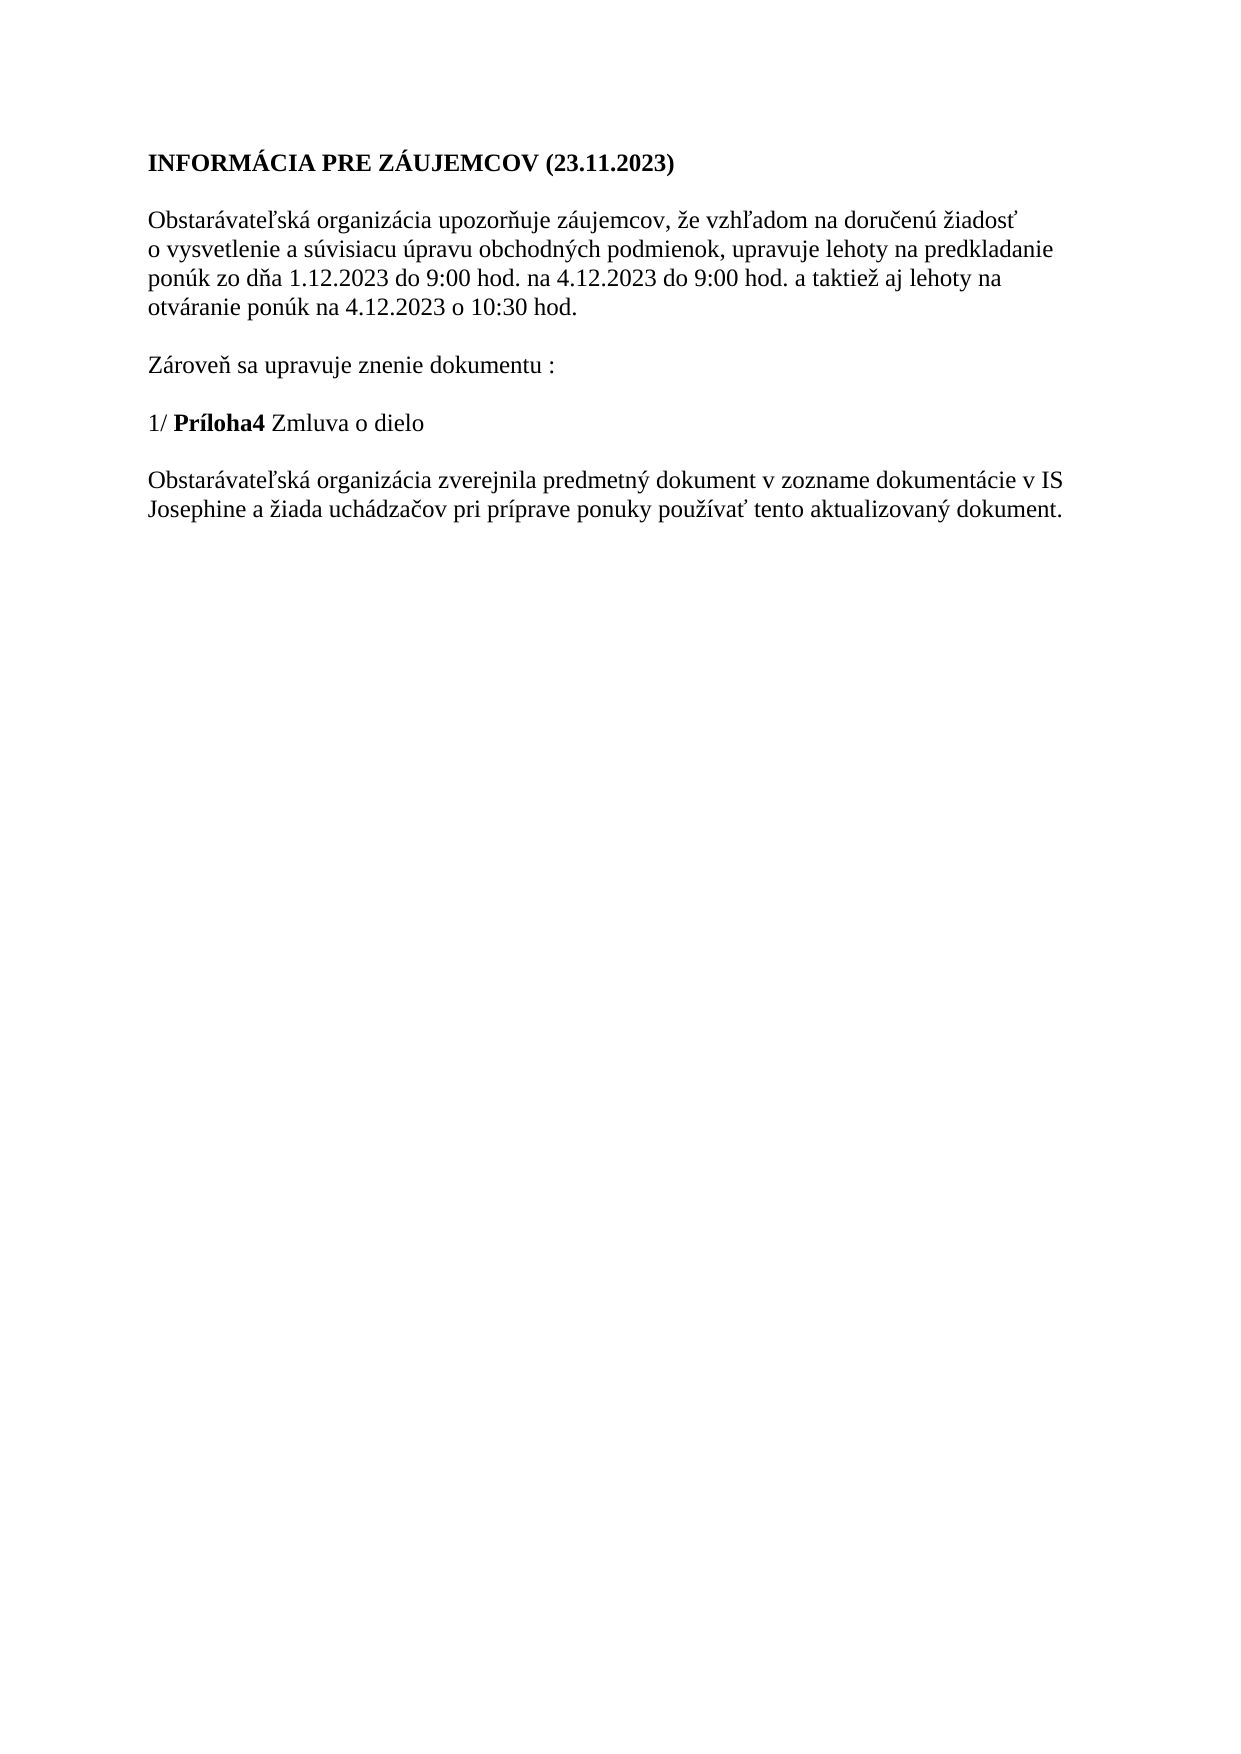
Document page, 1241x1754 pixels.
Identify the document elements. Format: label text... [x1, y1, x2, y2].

text INFORMÁCIA PRE ZÁUJEMCOV (23.11.2023) [148, 148, 1093, 176]
text Zároveň sa upravuje znenie dokumentu : [148, 350, 1093, 378]
text Obstarávateľská organizácia upozorňuje záujemcov, že vzhľadom na doručenú žiadosť o vysvetlenie a súvisiacu úpravu obchodných podmienok, upravuje lehoty na predkladanie ponúk zo dňa 1.12.2023 do 9:00 hod. na 4.12.2023 do 9:00 hod. a taktiež aj lehoty na otváranie ponúk na 4.12.2023 o 10:30 hod. [148, 206, 1093, 321]
text Obstarávateľská organizácia zverejnila predmetný dokument v zozname dokumentácie v IS Josephine a žiada uchádzačov pri príprave ponuky používať tento aktualizovaný dokument. [148, 466, 1093, 523]
text 1/ Príloha4 Zmluva o dielo [148, 408, 1093, 436]
